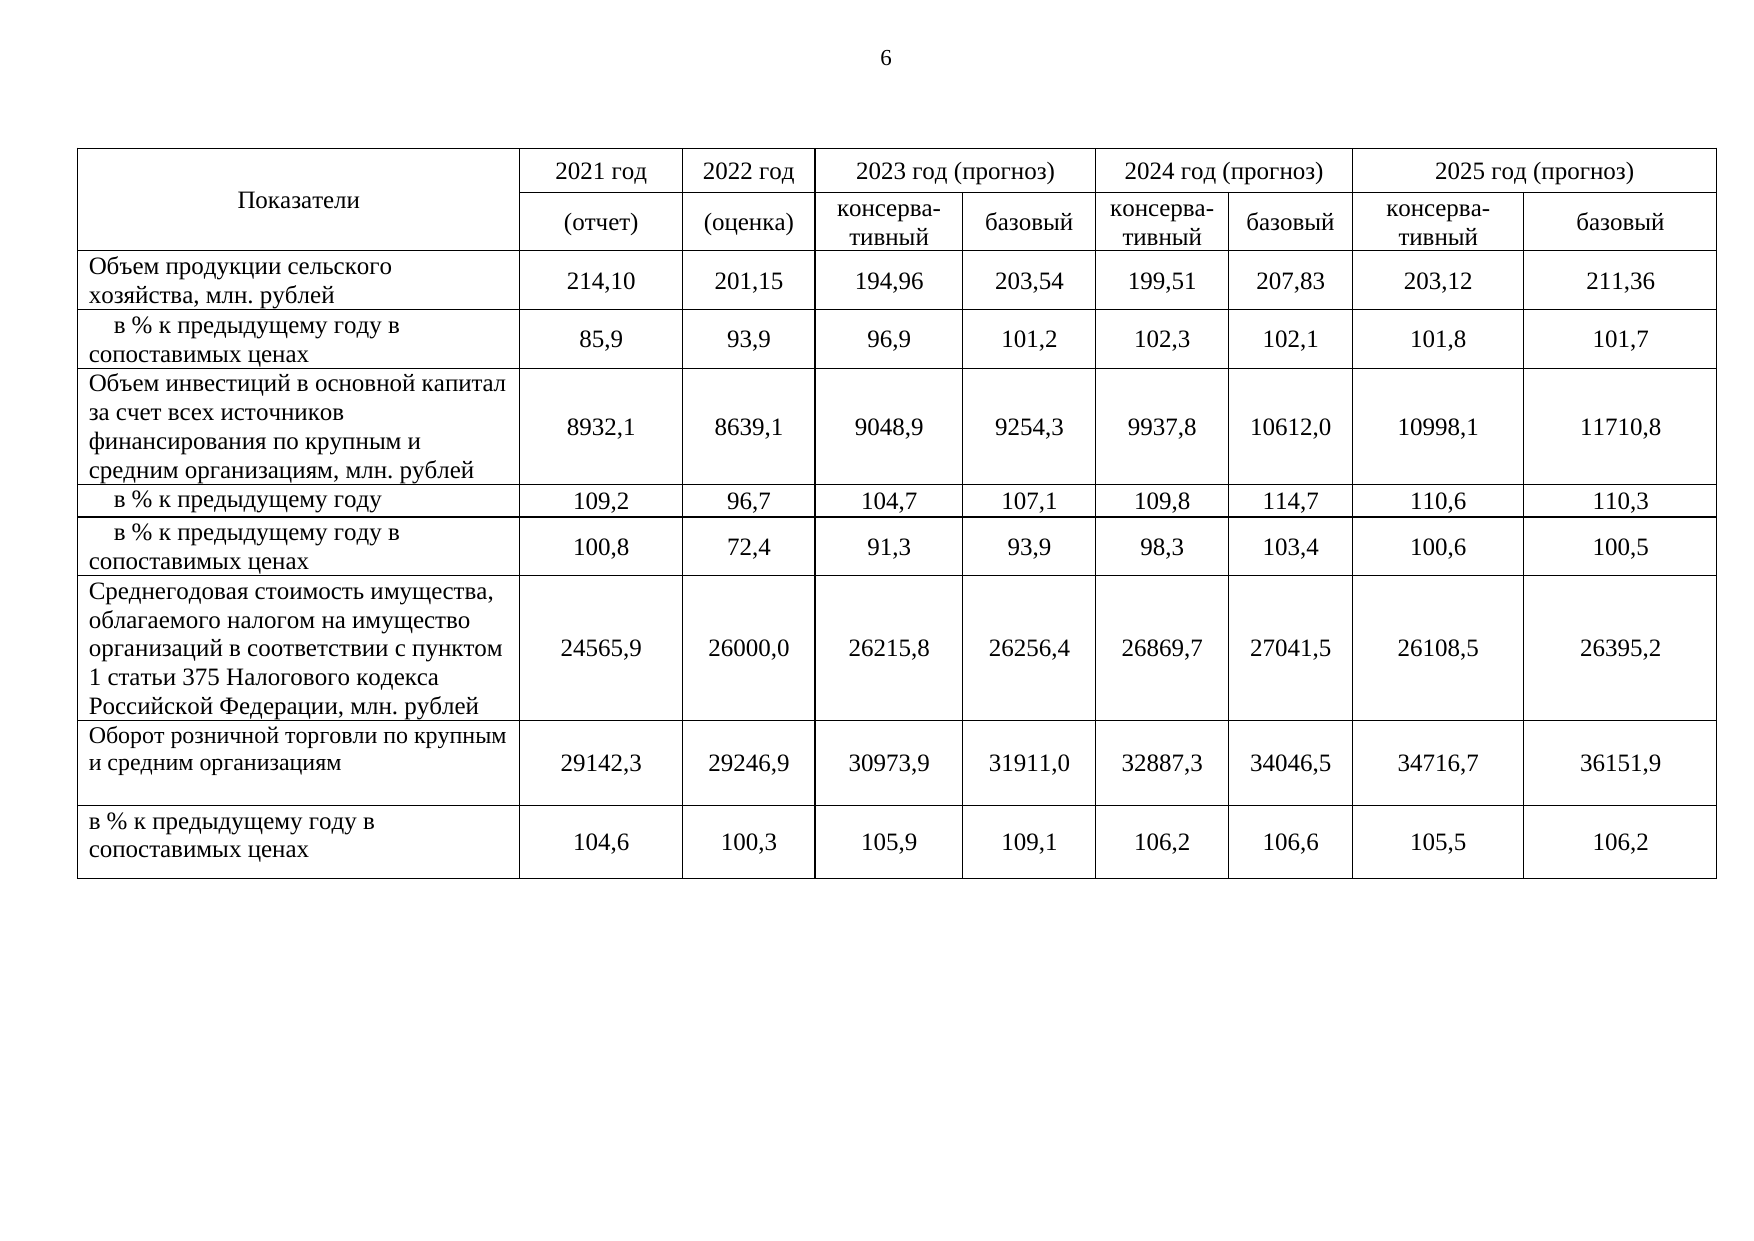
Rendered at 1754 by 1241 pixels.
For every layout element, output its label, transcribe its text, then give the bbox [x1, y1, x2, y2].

table_cell 194,96 [816, 251, 962, 309]
table_cell 211,36 [1524, 251, 1716, 309]
table_cell 100,6 [1353, 518, 1523, 575]
table_cell в % к предыдущему году [78, 485, 519, 516]
table_cell 102,3 [1096, 310, 1228, 367]
table_cell 109,2 [520, 485, 682, 516]
table_cell 214,10 [520, 251, 682, 309]
table_cell 2023 год (прогноз) [816, 149, 1095, 192]
table_cell Объем инвестиций в основной капитал за счет всех источников финансирования по крупным и средним организациям, млн. рублей [78, 369, 519, 483]
table_cell 9937,8 [1096, 369, 1228, 483]
table_cell 110,6 [1353, 485, 1523, 516]
table_cell 96,9 [816, 310, 962, 367]
table_cell 10998,1 [1353, 369, 1523, 483]
table_cell 10612,0 [1229, 369, 1352, 483]
table_cell (оценка) [683, 193, 814, 250]
table_cell 2021 год [520, 149, 682, 192]
table_cell Объем продукции сельского хозяйства, млн. рублей [78, 251, 519, 309]
table_cell 105,5 [1353, 806, 1523, 877]
table_cell консерва-тивный [1353, 193, 1523, 250]
table_cell 109,8 [1096, 485, 1228, 516]
table_cell 100,8 [520, 518, 682, 575]
table_cell 110,3 [1524, 485, 1716, 516]
table_cell 85,9 [520, 310, 682, 367]
table_cell 9048,9 [816, 369, 962, 483]
table_cell 105,9 [816, 806, 962, 877]
table_cell 102,1 [1229, 310, 1352, 367]
table_cell Показатели [78, 149, 519, 250]
table_cell 104,6 [520, 806, 682, 877]
table_cell 93,9 [683, 310, 814, 367]
table_cell 26108,5 [1353, 576, 1523, 720]
table_cell 91,3 [816, 518, 962, 575]
table_cell 27041,5 [1229, 576, 1352, 720]
table_cell 9254,3 [963, 369, 1095, 483]
table_cell 31911,0 [963, 721, 1095, 805]
table_cell 36151,9 [1524, 721, 1716, 805]
table_cell Среднегодовая стоимость имущества, облагаемого налогом на имущество организаций в соответствии с пунктом 1 статьи 375 Налогового кодекса Российской Федерации, млн. рублей [78, 576, 519, 720]
table_cell в % к предыдущему году в сопоставимых ценах [78, 806, 519, 877]
table_cell 100,3 [683, 806, 814, 877]
table_cell 30973,9 [816, 721, 962, 805]
table_cell консерва-тивный [1096, 193, 1228, 250]
table_cell 199,51 [1096, 251, 1228, 309]
table_cell 106,2 [1096, 806, 1228, 877]
table_cell 8932,1 [520, 369, 682, 483]
table_cell 26395,2 [1524, 576, 1716, 720]
table_cell 103,4 [1229, 518, 1352, 575]
table_cell 106,2 [1524, 806, 1716, 877]
table_cell 107,1 [963, 485, 1095, 516]
table_cell 26256,4 [963, 576, 1095, 720]
table_cell (отчет) [520, 193, 682, 250]
table_cell 29246,9 [683, 721, 814, 805]
table_cell 201,15 [683, 251, 814, 309]
table_cell 32887,3 [1096, 721, 1228, 805]
table_cell 24565,9 [520, 576, 682, 720]
table_cell 101,2 [963, 310, 1095, 367]
table_cell 207,83 [1229, 251, 1352, 309]
table_cell 8639,1 [683, 369, 814, 483]
table_cell 96,7 [683, 485, 814, 516]
table_cell 106,6 [1229, 806, 1352, 877]
table_cell 93,9 [963, 518, 1095, 575]
table_cell 109,1 [963, 806, 1095, 877]
table_cell базовый [963, 193, 1095, 250]
table_cell 26869,7 [1096, 576, 1228, 720]
table_cell 26215,8 [816, 576, 962, 720]
table_cell 34716,7 [1353, 721, 1523, 805]
table_cell базовый [1524, 193, 1716, 250]
table_cell 203,54 [963, 251, 1095, 309]
table_cell базовый [1229, 193, 1352, 250]
table_cell 72,4 [683, 518, 814, 575]
table_cell в % к предыдущему году в сопоставимых ценах [78, 518, 519, 575]
table_cell 34046,5 [1229, 721, 1352, 805]
table_cell в % к предыдущему году в сопоставимых ценах [78, 310, 519, 367]
table_cell 101,8 [1353, 310, 1523, 367]
table_cell 98,3 [1096, 518, 1228, 575]
table_cell 26000,0 [683, 576, 814, 720]
table_cell 203,12 [1353, 251, 1523, 309]
table_cell 2024 год (прогноз) [1096, 149, 1352, 192]
table_cell 100,5 [1524, 518, 1716, 575]
table_cell 114,7 [1229, 485, 1352, 516]
table_cell 11710,8 [1524, 369, 1716, 483]
table_cell 29142,3 [520, 721, 682, 805]
table_cell 2022 год [683, 149, 814, 192]
table_cell консерва-тивный [816, 193, 962, 250]
table_cell 104,7 [816, 485, 962, 516]
table_cell 2025 год (прогноз) [1353, 149, 1716, 192]
table_cell Оборот розничной торговли по крупным и средним организациям [78, 721, 519, 805]
table_cell 101,7 [1524, 310, 1716, 367]
